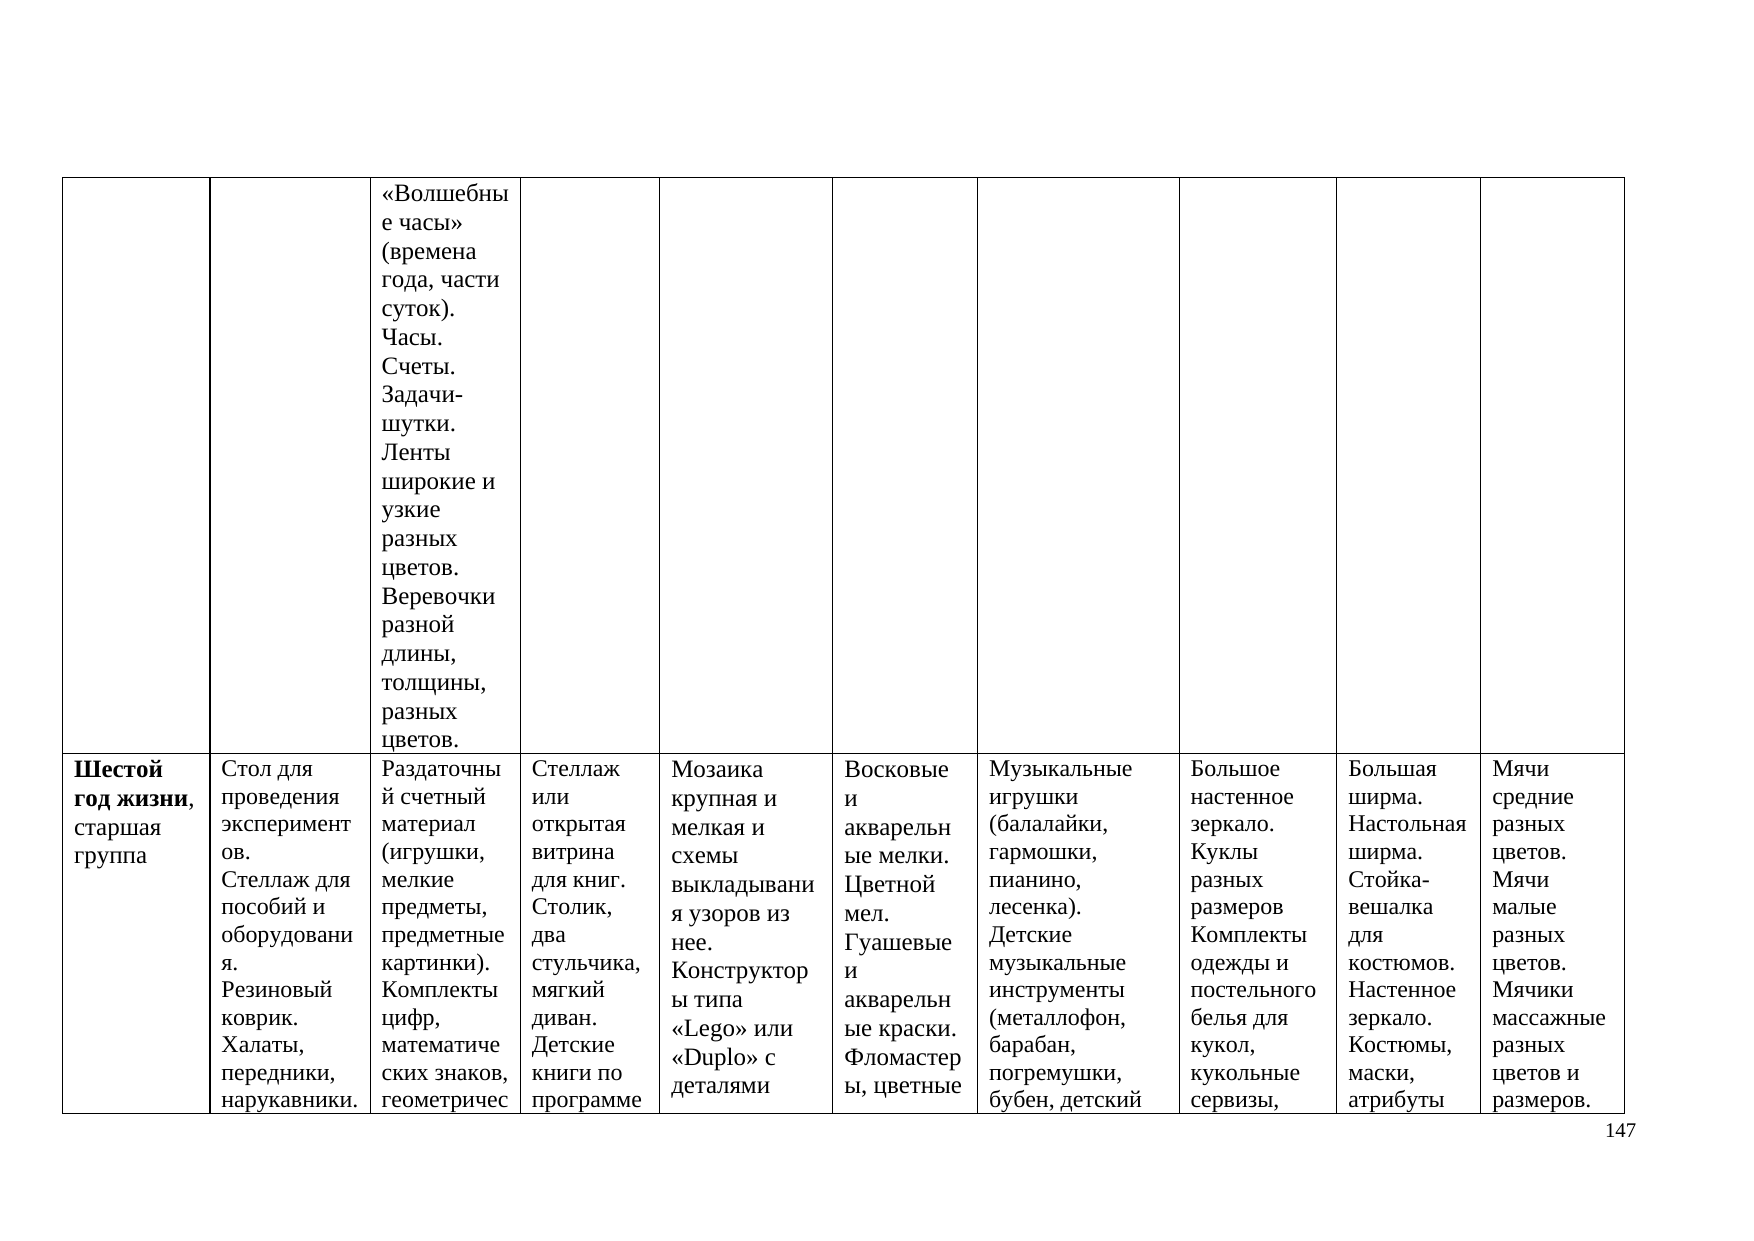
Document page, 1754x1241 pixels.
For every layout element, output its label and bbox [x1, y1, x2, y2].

table_cell [63, 178, 209, 753]
table_cell [978, 178, 1179, 753]
table_cell [660, 178, 832, 753]
table_cell [1481, 178, 1624, 753]
table_cell [63, 754, 209, 1113]
table_cell [1180, 178, 1336, 753]
table_cell [211, 754, 370, 1113]
table_cell [1180, 754, 1336, 1113]
table_cell [371, 754, 520, 1113]
table_cell [1337, 178, 1480, 753]
table_cell [660, 754, 832, 1113]
table_cell [521, 754, 659, 1113]
table_cell [833, 754, 977, 1113]
table_cell [211, 178, 370, 753]
table_cell [371, 178, 520, 753]
table_cell [978, 754, 1179, 1113]
table_cell [833, 178, 977, 753]
table_cell [521, 178, 659, 753]
table_cell [1337, 754, 1480, 1113]
table_cell [1481, 754, 1624, 1113]
